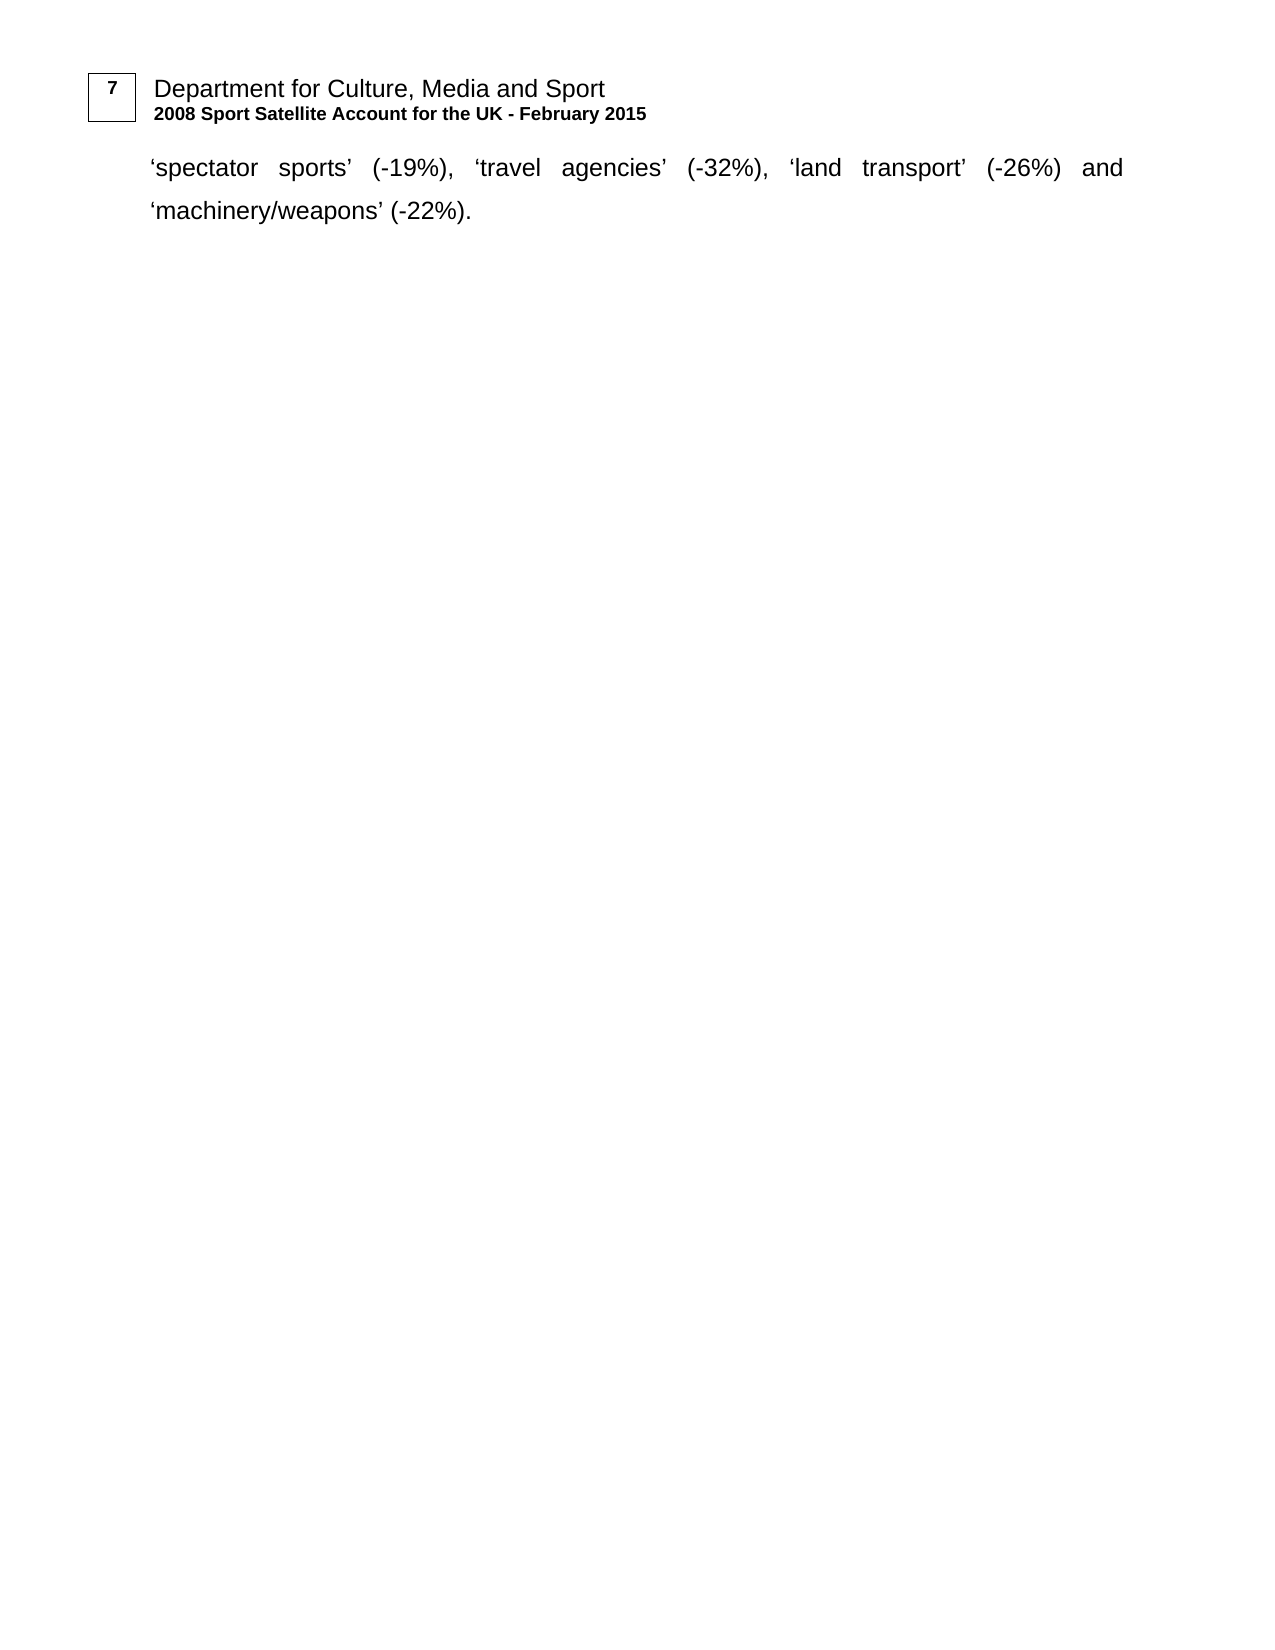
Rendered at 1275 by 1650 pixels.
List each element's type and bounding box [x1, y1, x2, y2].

text [150, 153, 1125, 225]
